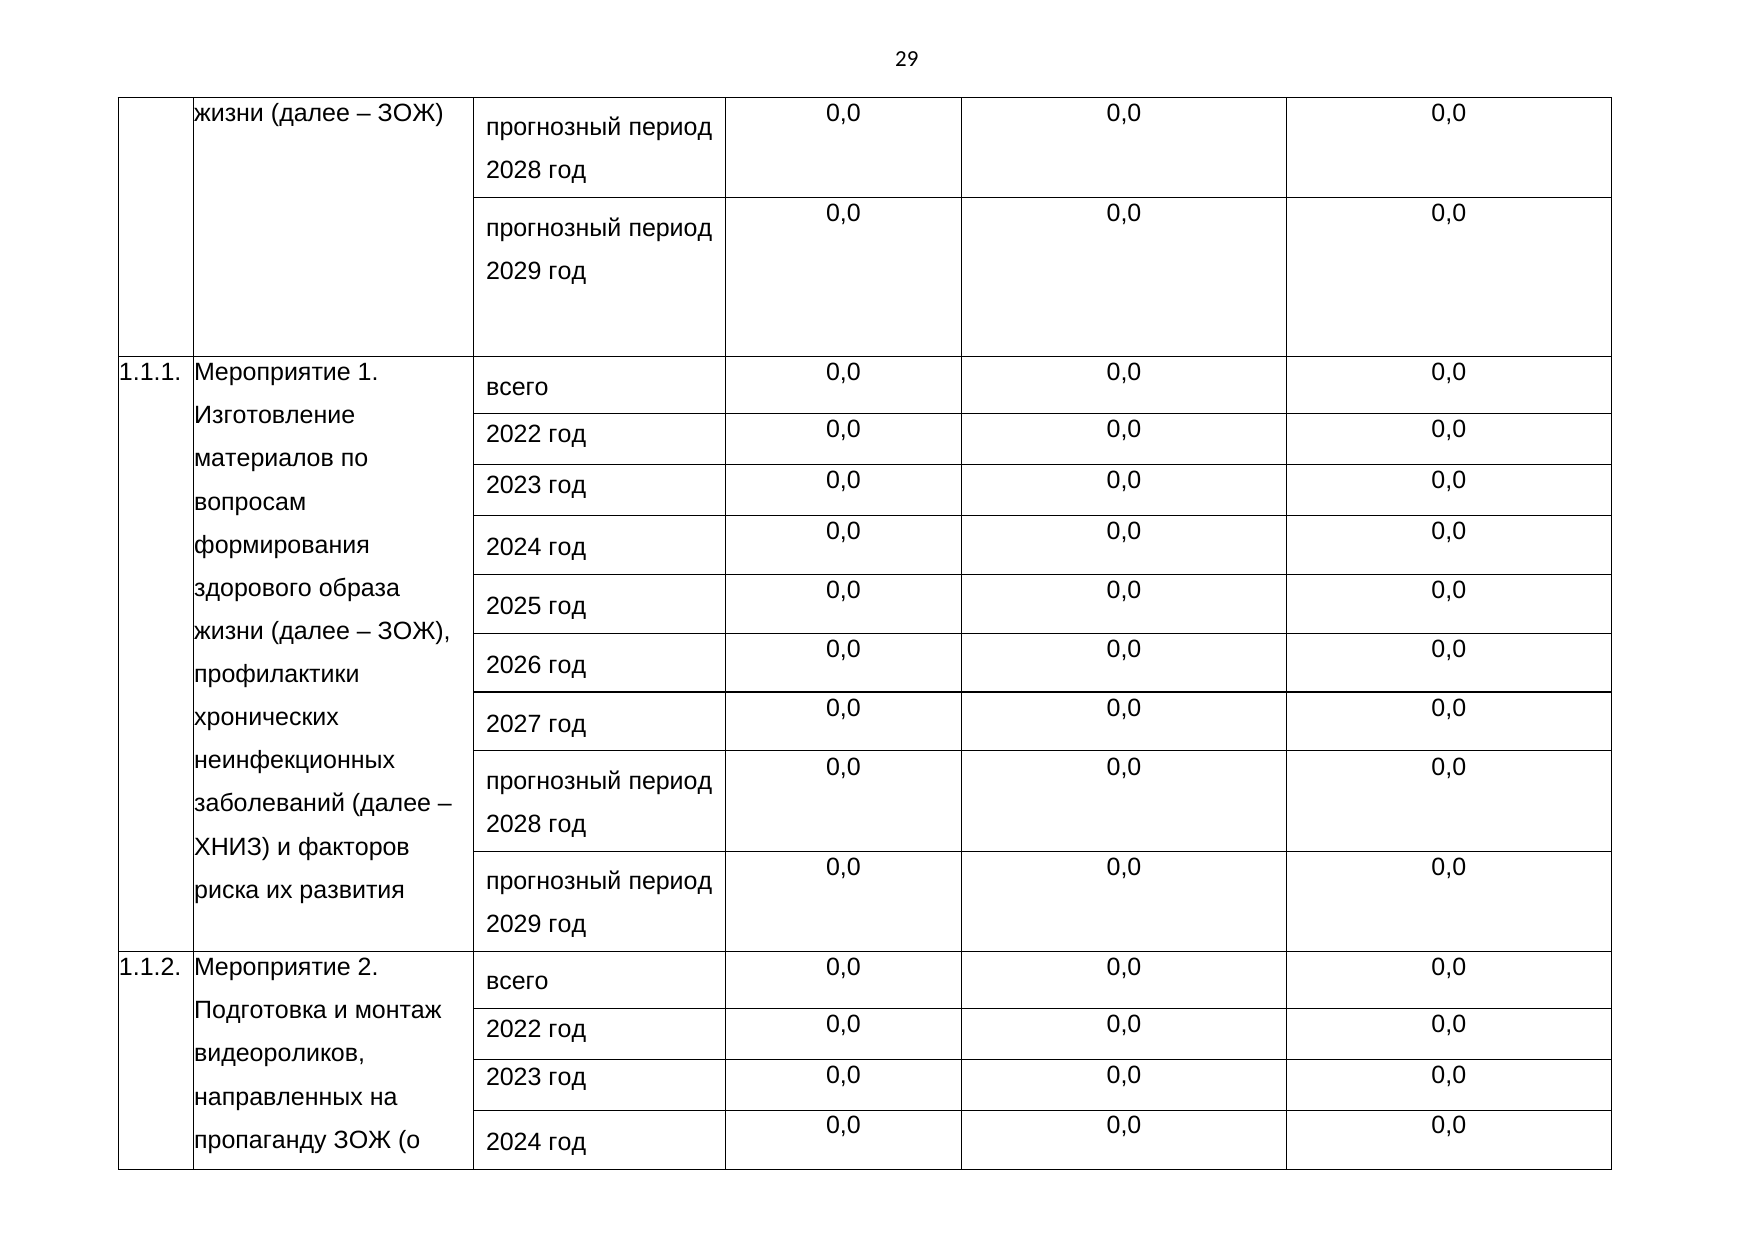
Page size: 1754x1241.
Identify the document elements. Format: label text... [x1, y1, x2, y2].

table_cell 2027 год [474, 693, 725, 750]
table_cell 0,0 [1287, 198, 1611, 356]
table_cell 0,0 [726, 1009, 961, 1059]
table_cell 0,0 [726, 414, 961, 464]
table_cell Мероприятие 1. Изготовление материалов по вопросам формирования здорового образа жизни (далее – ЗОЖ), профилактики хронических неинфекционных заболеваний (далее – ХНИЗ) и факторов риска их развития [194, 357, 473, 951]
table_cell 0,0 [726, 852, 961, 951]
table_cell 0,0 [726, 751, 961, 851]
table_cell 0,0 [726, 198, 961, 356]
table_cell 0,0 [962, 634, 1286, 691]
table_cell 0,0 [962, 357, 1286, 413]
table_cell прогнозный период 2028 год [474, 751, 725, 851]
table_cell 2026 год [474, 634, 725, 691]
table_cell 0,0 [726, 575, 961, 632]
table_cell 0,0 [1287, 693, 1611, 750]
table_cell 0,0 [962, 98, 1286, 197]
table_cell 2022 год [474, 414, 725, 464]
table_cell 0,0 [962, 198, 1286, 356]
table_cell 2022 год [474, 1009, 725, 1059]
table_cell 2024 год [474, 1111, 725, 1168]
table_cell всего [474, 357, 725, 413]
table_cell прогнозный период 2029 год [474, 852, 725, 951]
table_cell 0,0 [962, 1009, 1286, 1059]
table_cell 0,0 [1287, 1009, 1611, 1059]
table_cell 0,0 [1287, 634, 1611, 691]
table_cell 0,0 [962, 414, 1286, 464]
table_cell 0,0 [962, 1060, 1286, 1109]
table_cell 2024 год [474, 516, 725, 573]
table_cell 1.1.1. [119, 357, 193, 951]
table_cell 0,0 [1287, 1060, 1611, 1109]
table_cell 0,0 [726, 98, 961, 197]
table_cell 0,0 [1287, 751, 1611, 851]
table_cell 0,0 [726, 1111, 961, 1168]
table_cell 0,0 [1287, 465, 1611, 514]
table_cell 0,0 [962, 693, 1286, 750]
table_cell 0,0 [726, 516, 961, 573]
table_cell 0,0 [726, 693, 961, 750]
table_cell 0,0 [1287, 852, 1611, 951]
table_cell 1.1.2. [119, 952, 193, 1168]
table_cell прогнозный период 2028 год [474, 98, 725, 197]
table_cell 0,0 [1287, 1111, 1611, 1168]
table_cell 0,0 [962, 1111, 1286, 1168]
table_cell 0,0 [1287, 414, 1611, 464]
table_cell 0,0 [726, 465, 961, 514]
table_cell 0,0 [726, 634, 961, 691]
table_cell 0,0 [1287, 952, 1611, 1008]
table_cell 0,0 [1287, 575, 1611, 632]
table_cell 0,0 [726, 1060, 961, 1109]
table_cell 0,0 [962, 516, 1286, 573]
table_cell прогнозный период 2029 год [474, 198, 725, 356]
table_cell 2023 год [474, 465, 725, 514]
table_cell 0,0 [962, 852, 1286, 951]
table_cell 0,0 [962, 575, 1286, 632]
table_cell Мероприятие 2. Подготовка и монтаж видеороликов, направленных на пропаганду ЗОЖ (о вреде никотина, о вреде алкоголя и пагубном воздействии наркотических веществ) [194, 952, 473, 1168]
table_cell 0,0 [962, 952, 1286, 1008]
table_cell 0,0 [1287, 98, 1611, 197]
table_cell 0,0 [1287, 516, 1611, 573]
table_cell 0,0 [962, 465, 1286, 514]
table_cell всего [474, 952, 725, 1008]
table_cell 2025 год [474, 575, 725, 632]
table_cell 0,0 [726, 357, 961, 413]
table_cell 2023 год [474, 1060, 725, 1109]
table_cell 0,0 [1287, 357, 1611, 413]
table_cell 0,0 [962, 751, 1286, 851]
table_cell 0,0 [726, 952, 961, 1008]
